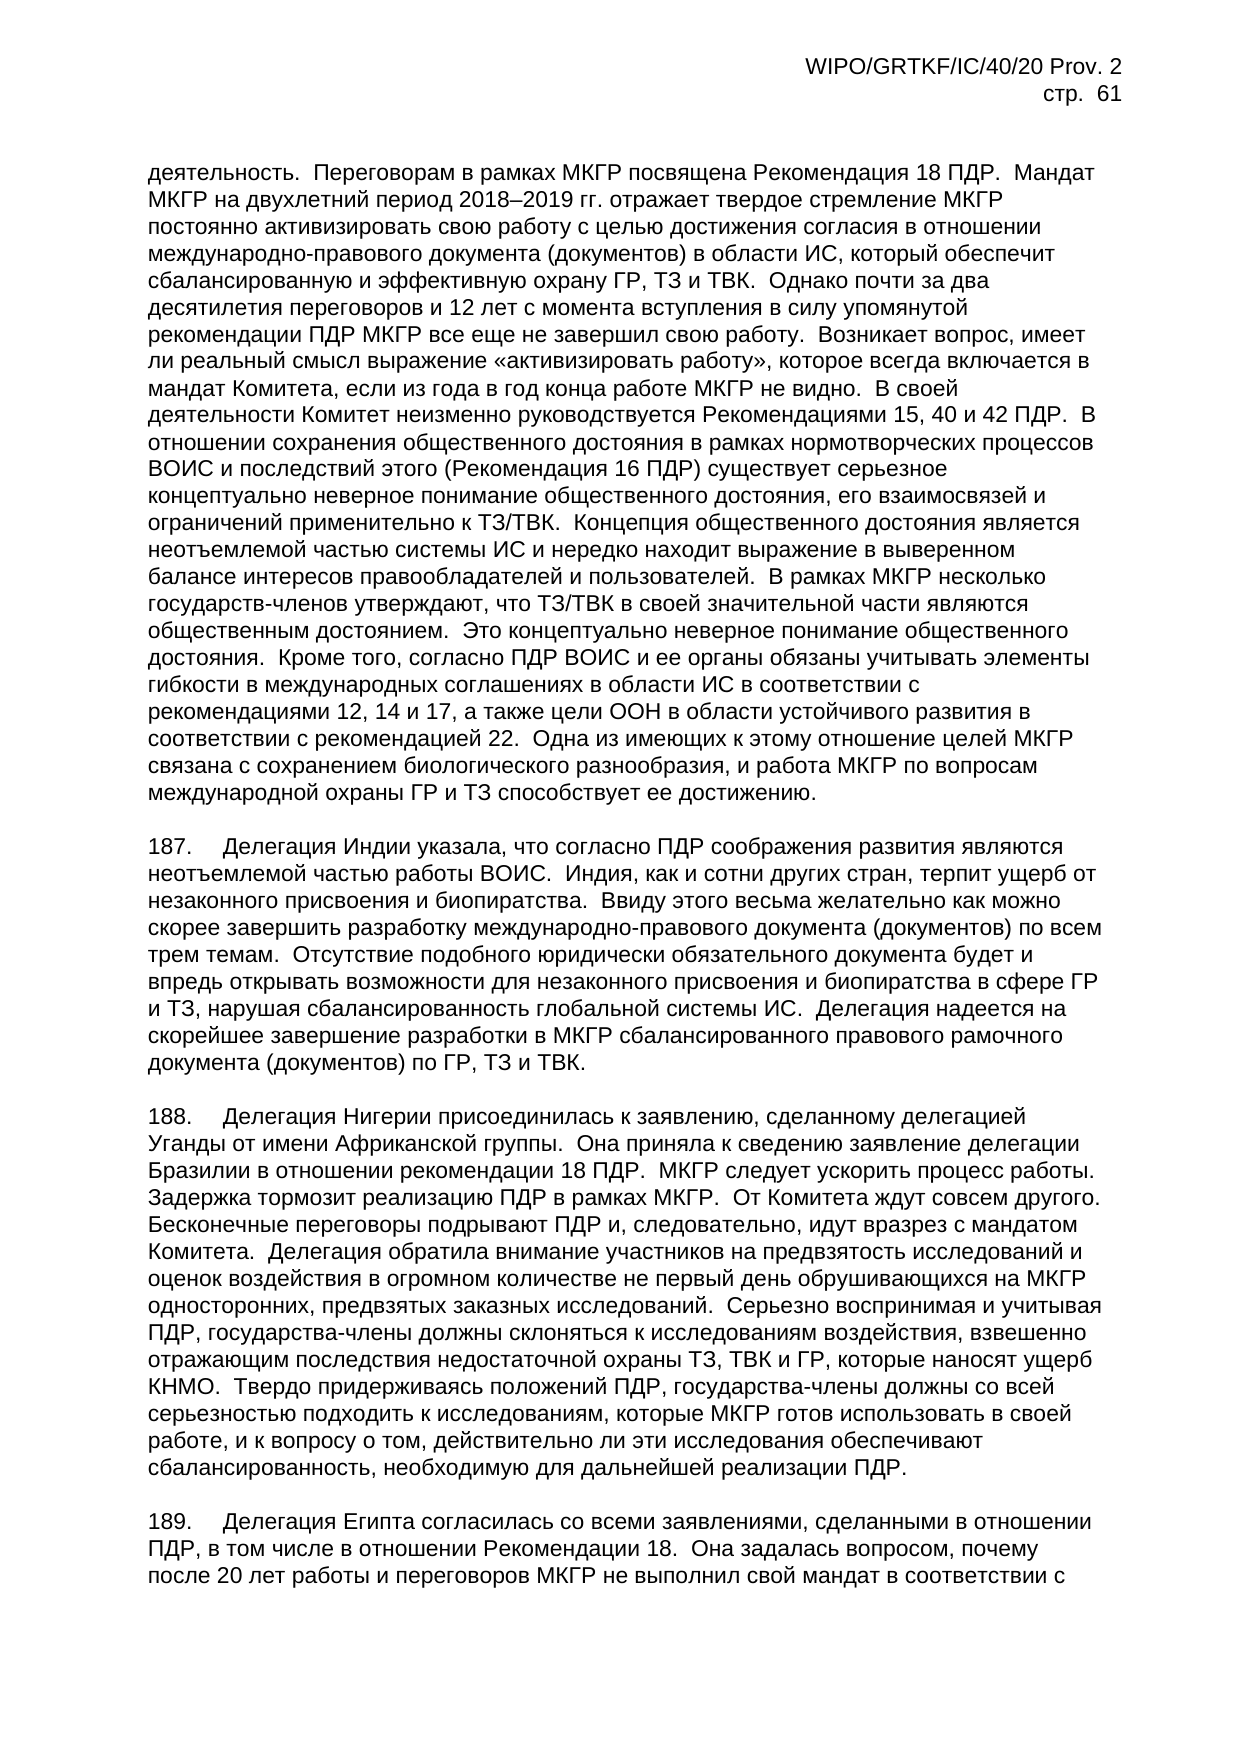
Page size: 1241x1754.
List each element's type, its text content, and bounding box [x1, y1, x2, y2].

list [148, 158, 1104, 806]
list Делегация Индии указала, что согласно ПДР соображения развития являются неотъемлемой частью работы ВОИС. Индия, как и сотни других стран, терпит ущерб от незаконного присвоения и биопиратства. Ввиду этого весьма желательно как можно скорее завершить разработку международно-правового документа (документов) по всем трем темам. Отсутствие подобного юридически обязательного документа будет и впредь открывать возможности для незаконного присвоения и биопиратства в сфере ГР и ТЗ, нарушая сбалансированность глобальной системы ИС. Делегация надеется на скорейшее завершение разработки в МКГР сбалансированного правового рамочного документа (документов) по ГР, ТЗ и ТВК. [148, 833, 1104, 1076]
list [148, 1507, 1104, 1588]
list Делегация Нигерии присоединилась к заявлению, сделанному делегацией Уганды от имени Африканской группы. Она приняла к сведению заявление делегации Бразилии в отношении рекомендации 18 ПДР. МКГР следует ускорить процесс работы. Задержка тормозит реализацию ПДР в рамках МКГР. От Комитета ждут совсем другого. Бесконечные переговоры подрывают ПДР и, следовательно, идут вразрез с мандатом Комитета. Делегация обратила внимание участников на предвзятость исследований и оценок воздействия в огромном количестве не первый день обрушивающихся на МКГР односторонних, предвзятых заказных исследований. Серьезно воспринимая и учитывая ПДР, государства-члены должны склоняться к исследованиям воздействия, взвешенно отражающим последствия недостаточной охраны ТЗ, ТВК и ГР, которые наносят ущерб КНМО. Твердо придерживаясь положений ПДР, государства-члены должны со всей серьезностью подходить к исследованиям, которые МКГР готов использовать в своей работе, и к вопросу о том, действительно ли эти исследования обеспечивают сбалансированность, необходимую для дальнейшей реализации ПДР. [148, 1103, 1104, 1481]
